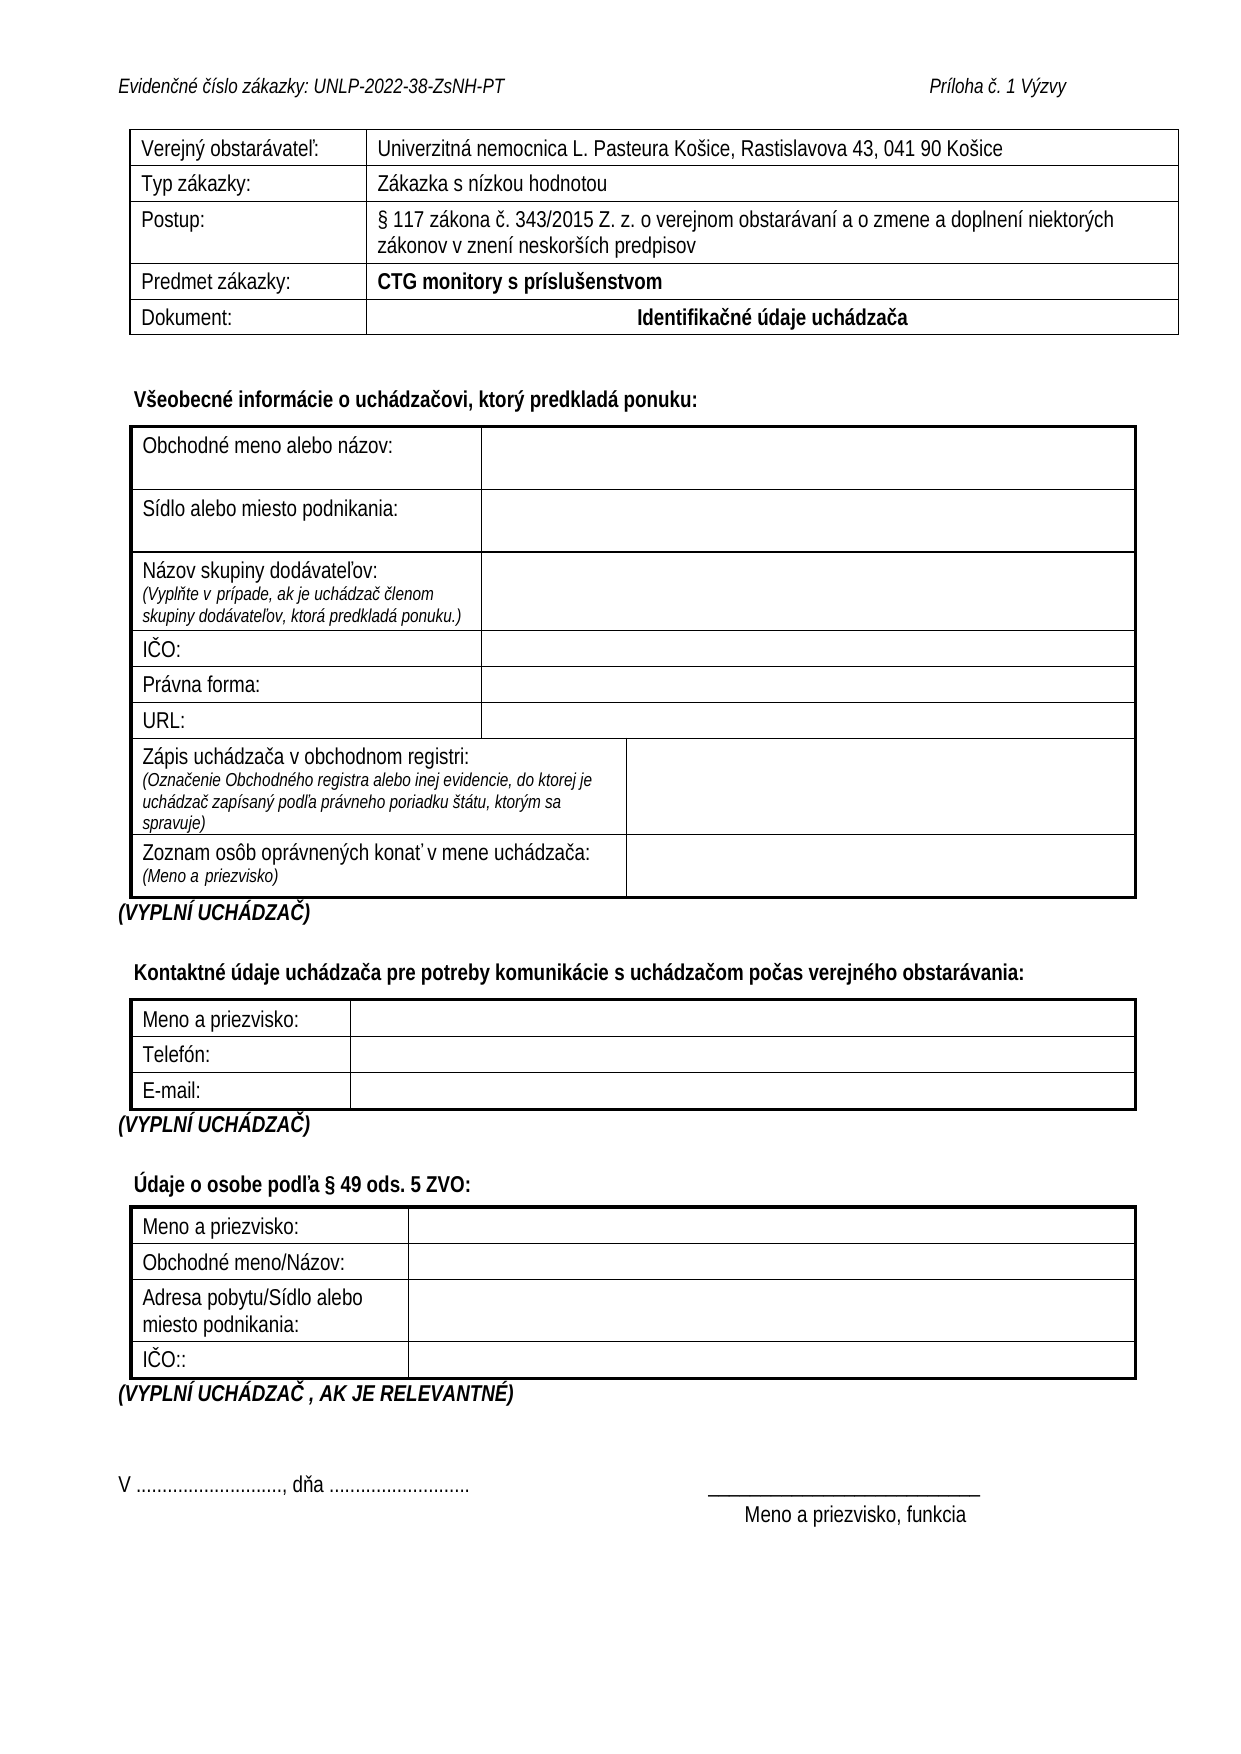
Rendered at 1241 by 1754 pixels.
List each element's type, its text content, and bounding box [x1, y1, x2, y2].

table_cell Zápis uchádzača v obchodnom registri: (Označenie Obchodného registra alebo inej evidencie, do ktorej je uchádzač zapísaný podľa právneho poriadku štátu, ktorým sa spravuje) [133, 739, 626, 834]
table_cell [627, 835, 1134, 896]
table_cell Názov skupiny dodávateľov: (Vyplňte v prípade, ak je uchádzač členom skupiny dodávateľov, ktorá predkladá ponuku.) [133, 553, 481, 630]
table_cell [409, 1280, 1134, 1341]
table_cell [482, 703, 1134, 737]
table_cell § 117 zákona č. 343/2015 Z. z. o verejnom obstarávaní a o zmene a doplnení niektorých zákonov v znení neskorších predpisov [367, 202, 1178, 263]
table_cell Typ zákazky: [131, 166, 366, 201]
text (vypLNÍ uchádzač , ak je relevantné) [118, 1380, 1137, 1406]
table_cell [627, 739, 1134, 834]
table_cell [351, 1037, 1134, 1072]
table_header [482, 428, 1134, 489]
table_header Univerzitná nemocnica L. Pasteura Košice, Rastislavova 43, 041 90 Košice [367, 130, 1178, 165]
table_cell Právna forma: [133, 667, 481, 702]
table_cell [482, 553, 1134, 630]
table_cell Telefón: [133, 1037, 350, 1072]
table_cell IČO: [133, 631, 481, 666]
table_cell Adresa pobytu/Sídlo alebo miesto podnikania: [133, 1280, 408, 1341]
table_header Meno a priezvisko: [133, 1209, 408, 1243]
table_cell IČO:: [133, 1342, 408, 1377]
text V ............................, dňa ........................... __________________________ [118, 1471, 1137, 1497]
text Kontaktné údaje uchádzača pre potreby komunikácie s uchádzačom počas verejného obstarávania: [118, 959, 1137, 986]
table_header Verejný obstarávateľ: [131, 130, 366, 165]
table_cell Obchodné meno/Názov: [133, 1244, 408, 1279]
table_cell Predmet zákazky: [131, 264, 366, 298]
table_cell Postup: [131, 202, 366, 263]
text Meno a priezvisko, funkcia [634, 1501, 1137, 1527]
table_header [351, 1001, 1134, 1036]
table_cell [351, 1073, 1134, 1107]
text (vypLNÍ uchádzač) [118, 899, 1137, 925]
table_cell [482, 490, 1134, 551]
text Všeobecné informácie o uchádzačovi, ktorý predkladá ponuku: [118, 386, 1137, 413]
table_cell [482, 667, 1134, 702]
table_cell [482, 631, 1134, 666]
table_cell [409, 1244, 1134, 1279]
table_cell E-mail: [133, 1073, 350, 1107]
table_header Obchodné meno alebo názov: [133, 428, 481, 489]
table_cell Zákazka s nízkou hodnotou [367, 166, 1178, 201]
text Údaje o osobe podľa § 49 ods. 5 ZVO: [118, 1171, 1137, 1197]
table_cell [409, 1342, 1134, 1377]
table_cell URL: [133, 703, 481, 737]
table_header Meno a priezvisko: [133, 1001, 350, 1036]
text (vypLNÍ uchádzač) [118, 1111, 1137, 1137]
table_cell Identifikačné údaje uchádzača [367, 300, 1178, 334]
table_cell Zoznam osôb oprávnených konať v mene uchádzača: (Meno a priezvisko) [133, 835, 626, 896]
table_cell Sídlo alebo miesto podnikania: [133, 490, 481, 551]
table_header [409, 1209, 1134, 1243]
table_cell Dokument: [131, 300, 366, 334]
table_cell CTG monitory s príslušenstvom [367, 264, 1178, 298]
